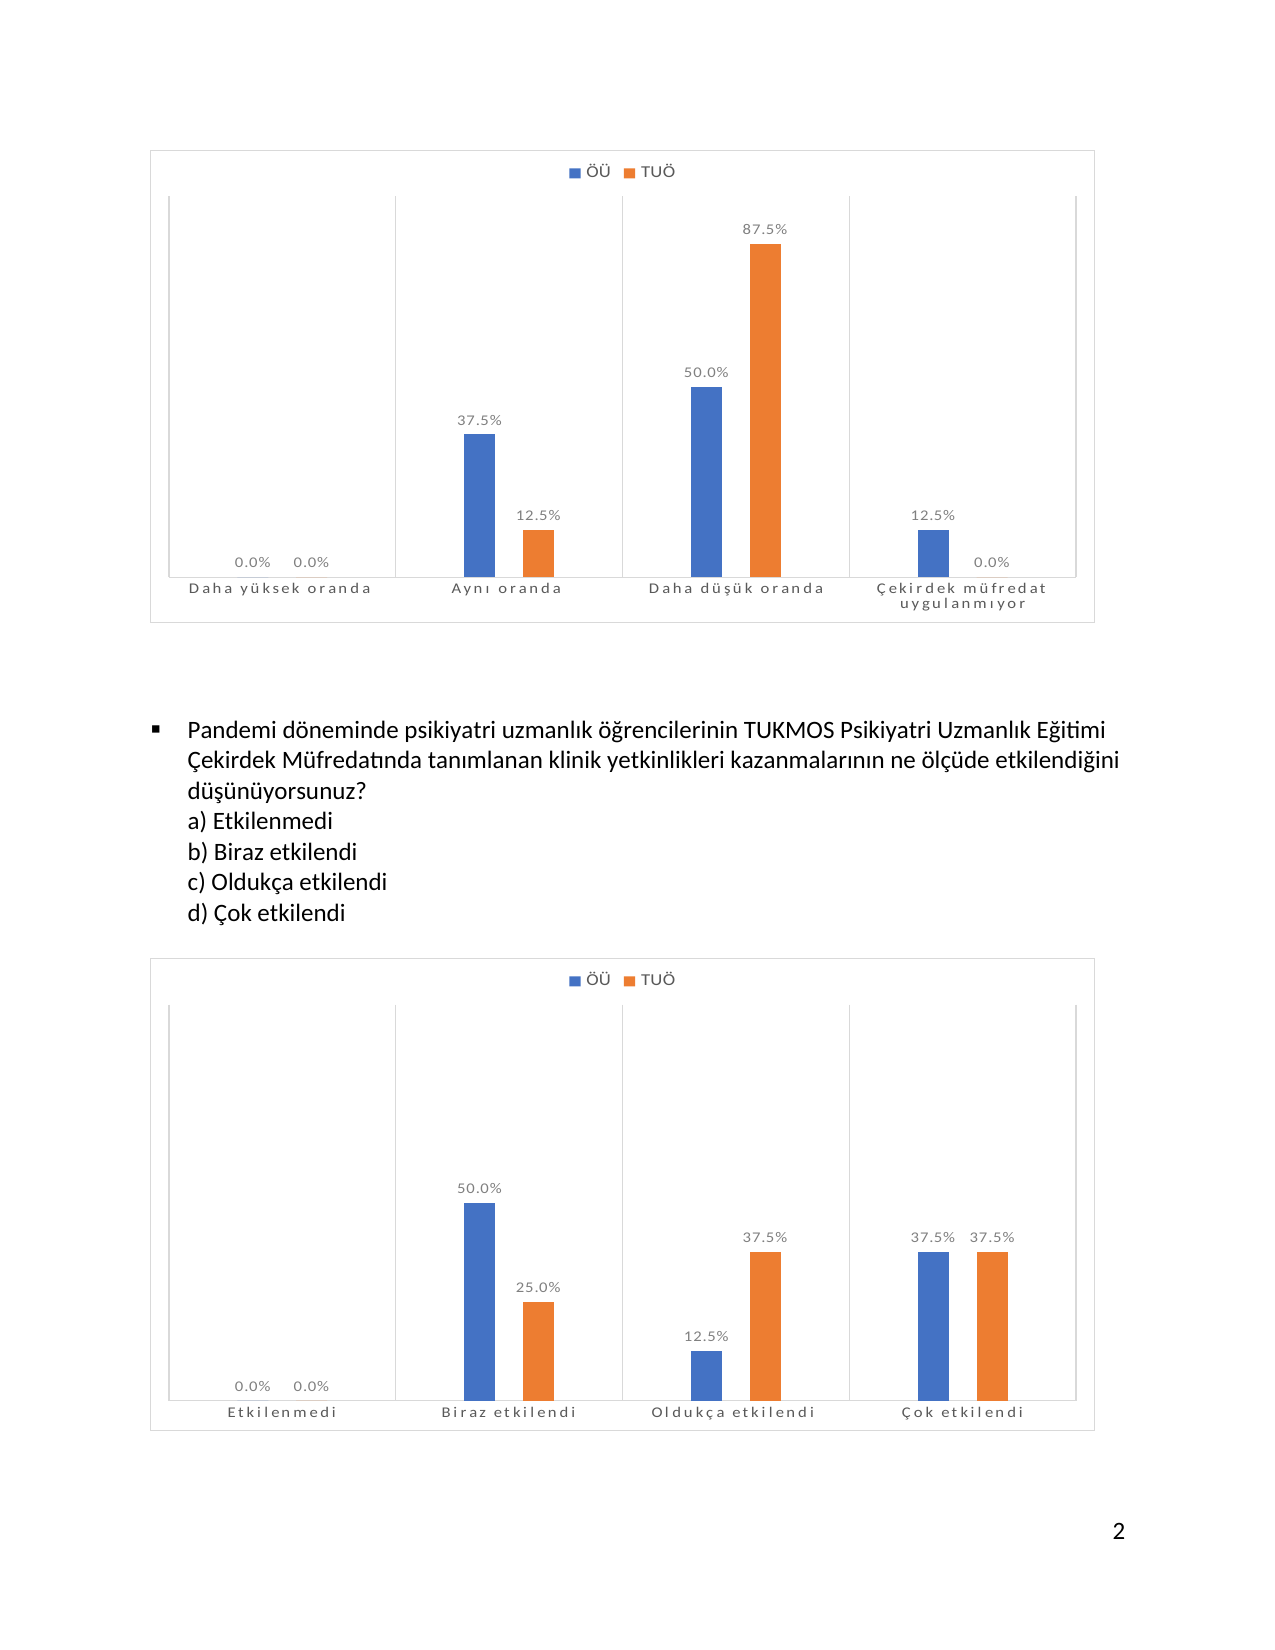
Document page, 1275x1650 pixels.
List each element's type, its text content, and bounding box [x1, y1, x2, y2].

text d) Çok etkilendi [187, 897, 1125, 928]
text c) Oldukça etkilendi [187, 867, 1125, 897]
text b) Biraz etkilendi [187, 836, 1125, 867]
text a) Etkilenmedi [187, 806, 1125, 836]
list Pandemi döneminde psikiyatri uzmanlık öğrencilerinin TUKMOS Psikiyatri Uzmanlık Eğitimi Çekirdek Müfredatında tanımlanan klinik yetkinlikleri kazanmalarının ne ölçüde etkilendiğini düşünüyorsunuz? [150, 714, 1125, 806]
